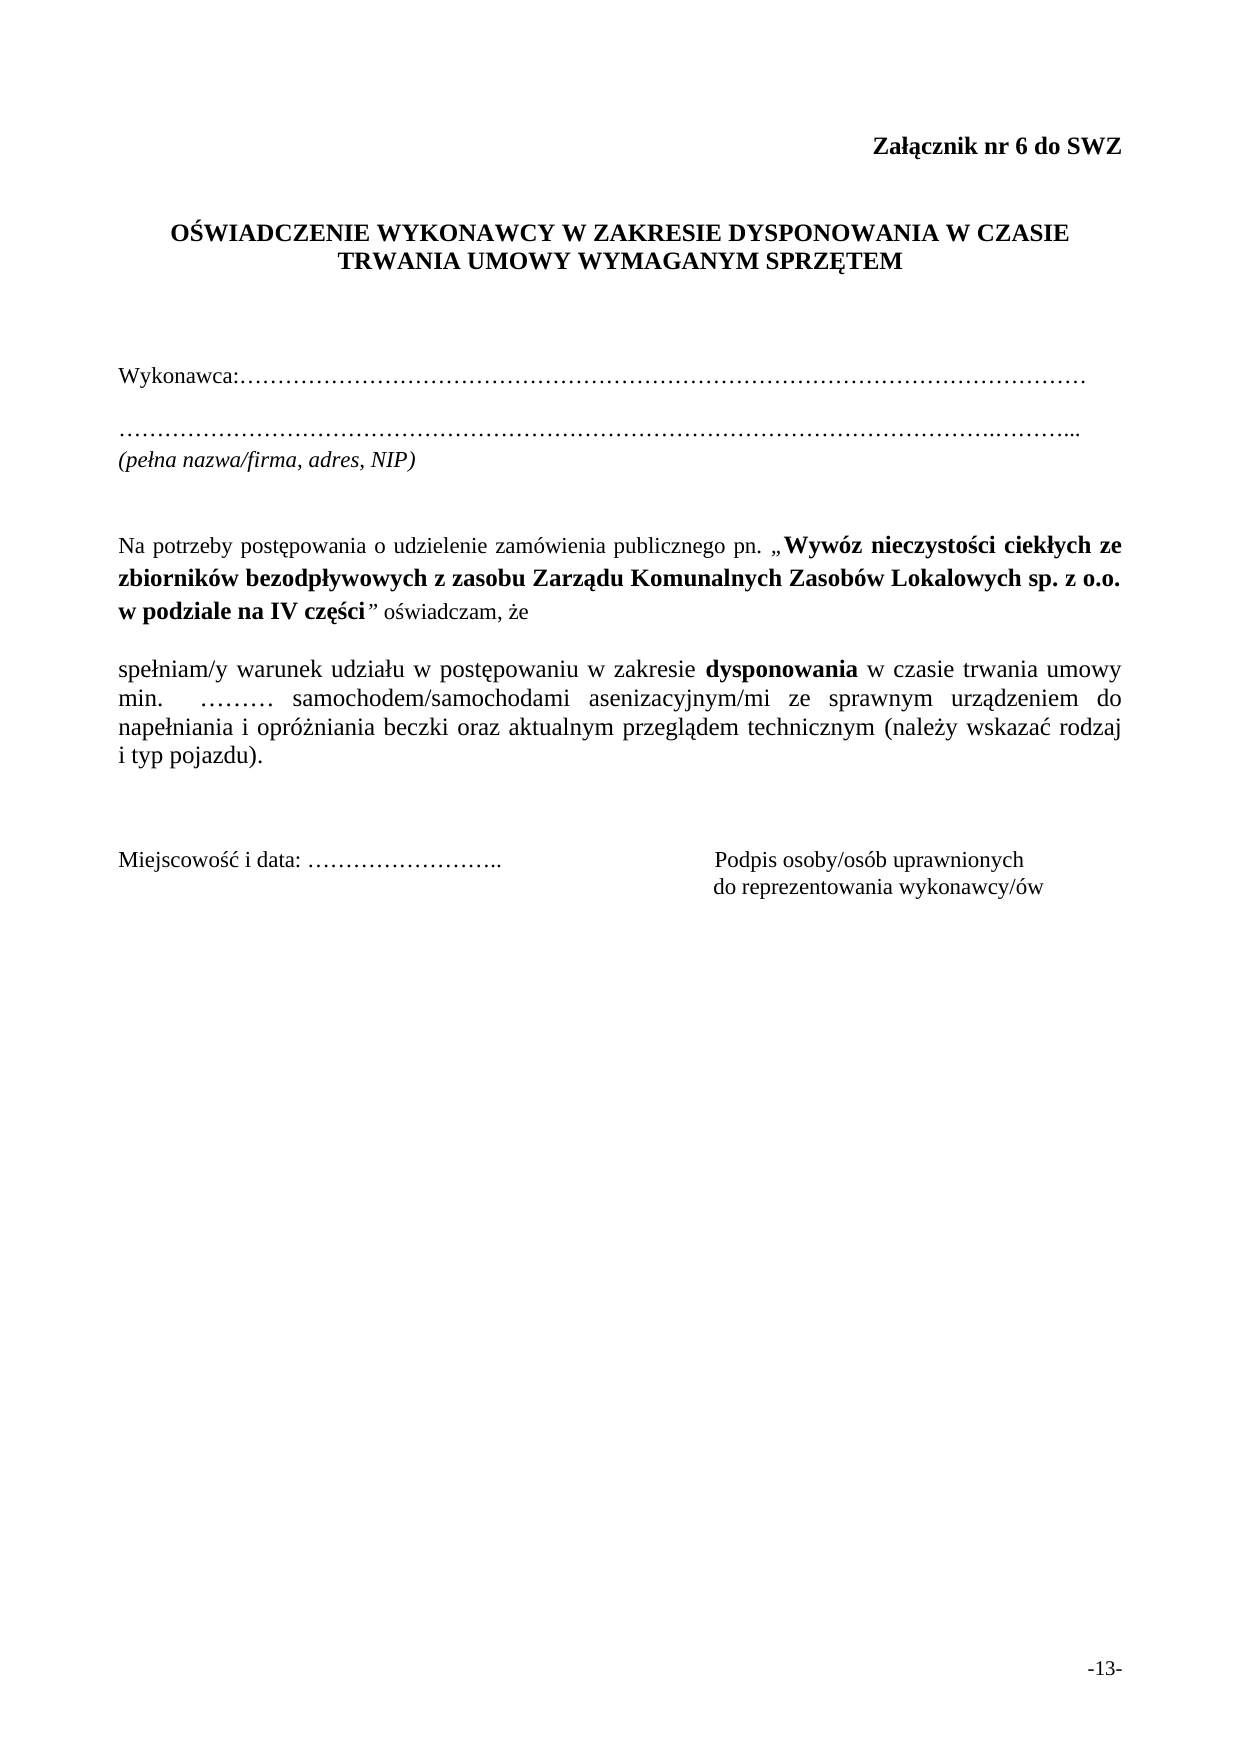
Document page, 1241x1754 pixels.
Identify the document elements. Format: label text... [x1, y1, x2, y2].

text Na potrzeby postępowania o udzielenie zamówienia publicznego pn. „Wywóz nieczystości ciekłych ze zbiorników bezodpływowych z zasobu Zarządu Komunalnych Zasobów Lokalowych sp. z o.o. w podziale na IV części” oświadczam, że [118, 530, 1122, 625]
text …………………………………………………………………………………………………….………... [118, 416, 1122, 442]
text OŚWIADCZENIE WYKONAWCY W ZAKRESIE DYSPONOWANIA W CZASIE TRWANIA UMOWY WYMAGANYM SPRZĘTEM [118, 218, 1122, 275]
text do reprezentowania wykonawcy/ów [635, 873, 1122, 899]
text Wykonawca:………………………………………………………………………………………………… [118, 361, 1122, 388]
text (pełna nazwa/firma, adres, NIP) [118, 446, 1122, 473]
text Miejscowość i data: …………………….. Podpis osoby/osób uprawnionych [118, 847, 1122, 873]
list spełniam/y warunek udziału w postępowaniu w zakresie dysponowania w czasie trwania umowy min. ……… samochodem/samochodami asenizacyjnym/mi ze sprawnym urządzeniem do napełniania i opróżniania beczki oraz aktualnym przeglądem technicznym (należy wskazać rodzaj i typ pojazdu). [118, 654, 1122, 769]
text Załącznik nr 6 do SWZ [118, 131, 1122, 160]
